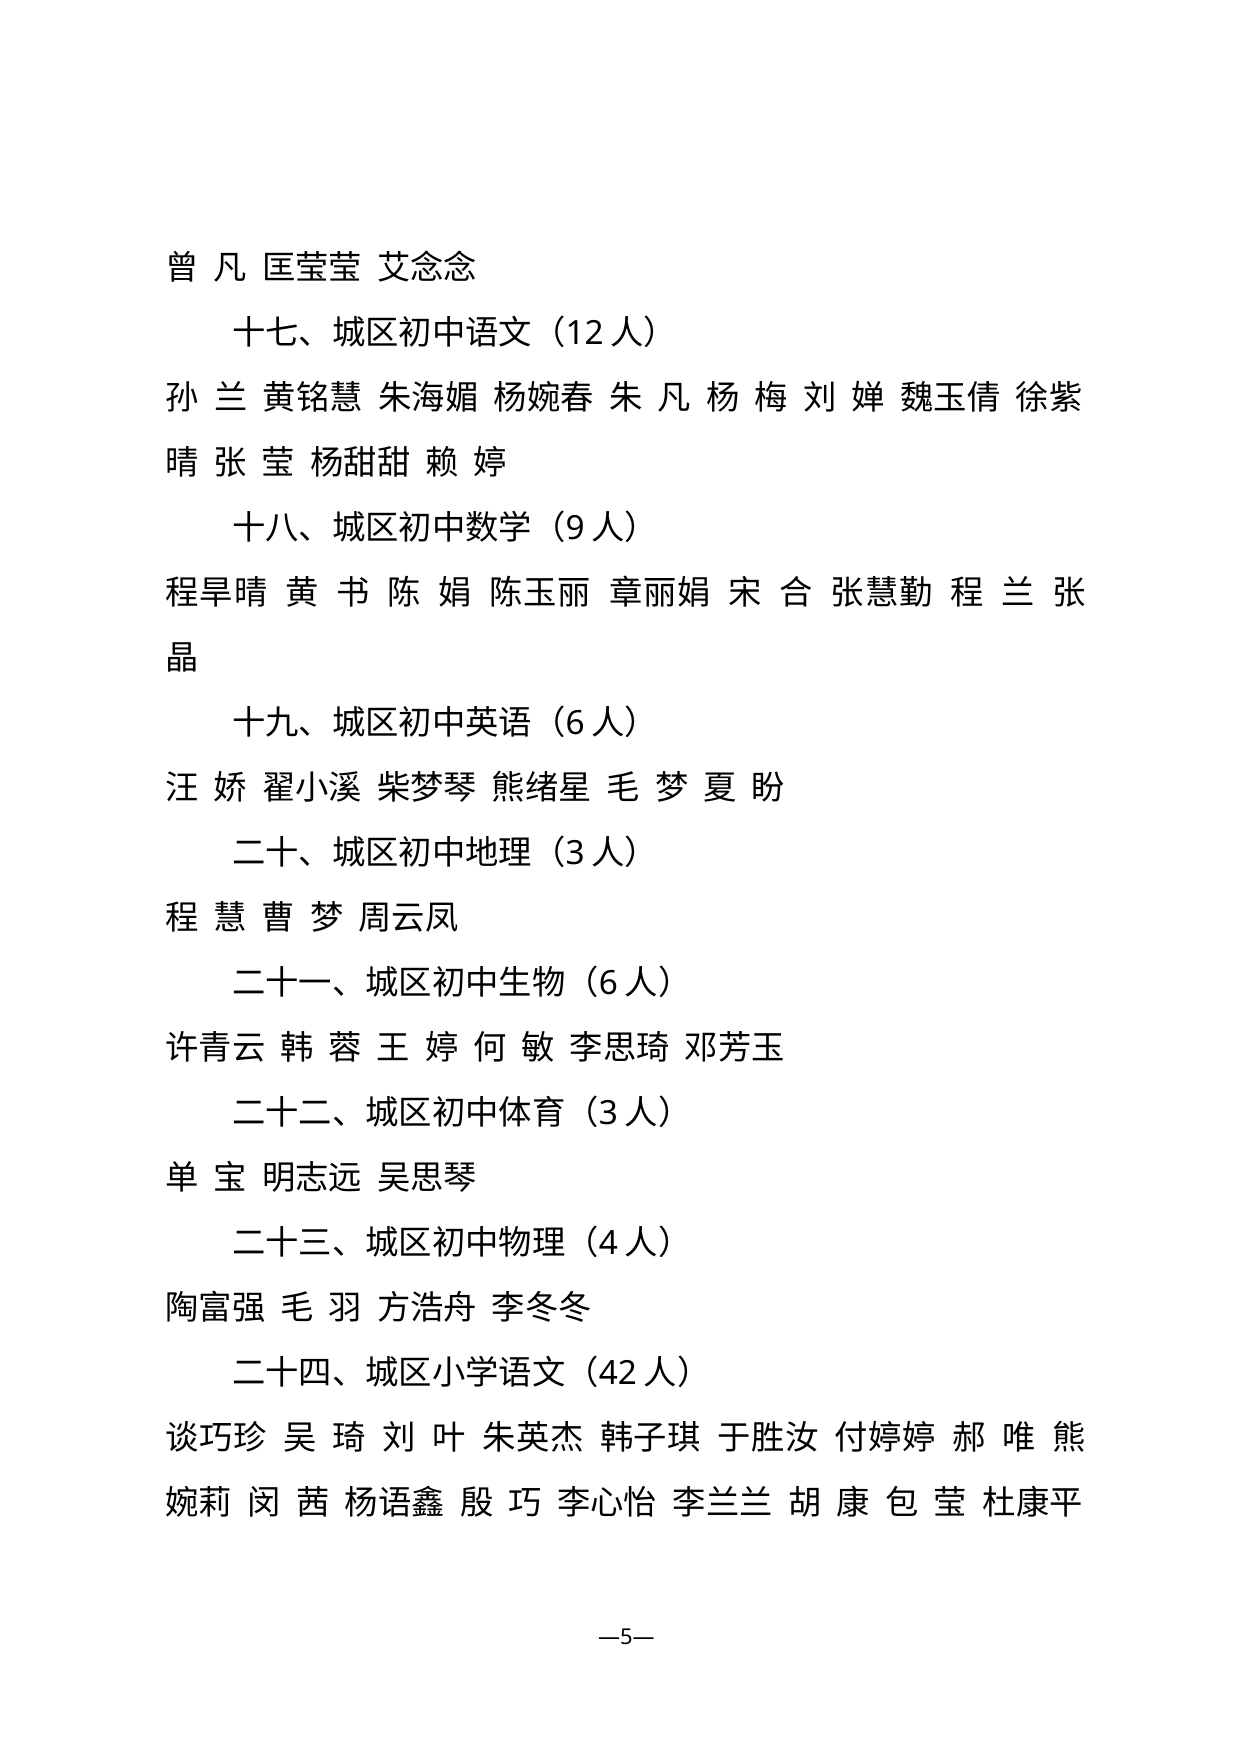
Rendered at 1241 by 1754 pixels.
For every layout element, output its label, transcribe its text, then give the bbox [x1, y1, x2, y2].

text 二十三、城区初中物理（4人） [165, 1208, 1087, 1273]
text 孙 兰 黄铭慧 朱海媚 杨婉春 朱 凡 杨 梅 刘 婵 魏玉倩 徐紫晴 张 莹 杨甜甜 赖 婷 [165, 363, 1087, 493]
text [165, 1403, 1087, 1533]
text 汪 娇 翟小溪 柴梦琴 熊绪星 毛 梦 夏 盼 [165, 753, 1087, 818]
text 二十四、城区小学语文（42人） [165, 1338, 1087, 1403]
text 二十、城区初中地理（3人） [165, 818, 1087, 883]
text 十八、城区初中数学（9人） [165, 493, 1087, 558]
text 十九、城区初中英语（6人） [165, 688, 1087, 753]
text 许青云 韩 蓉 王 婷 何 敏 李思琦 邓芳玉 [165, 1013, 1087, 1078]
text 程 慧 曹 梦 周云凤 [165, 883, 1087, 948]
text 单 宝 明志远 吴思琴 [165, 1143, 1087, 1208]
text 十七、城区初中语文（12人） [165, 298, 1087, 363]
text 程旱晴 黄 书 陈 娟 陈玉丽 章丽娟 宋 合 张慧勤 程 兰 张 晶 [165, 558, 1087, 688]
text 曾 凡 匡莹莹 艾念念 [165, 233, 1087, 298]
text 陶富强 毛 羽 方浩舟 李冬冬 [165, 1273, 1087, 1338]
text 二十一、城区初中生物（6人） [165, 948, 1087, 1013]
text 二十二、城区初中体育（3人） [165, 1078, 1087, 1143]
